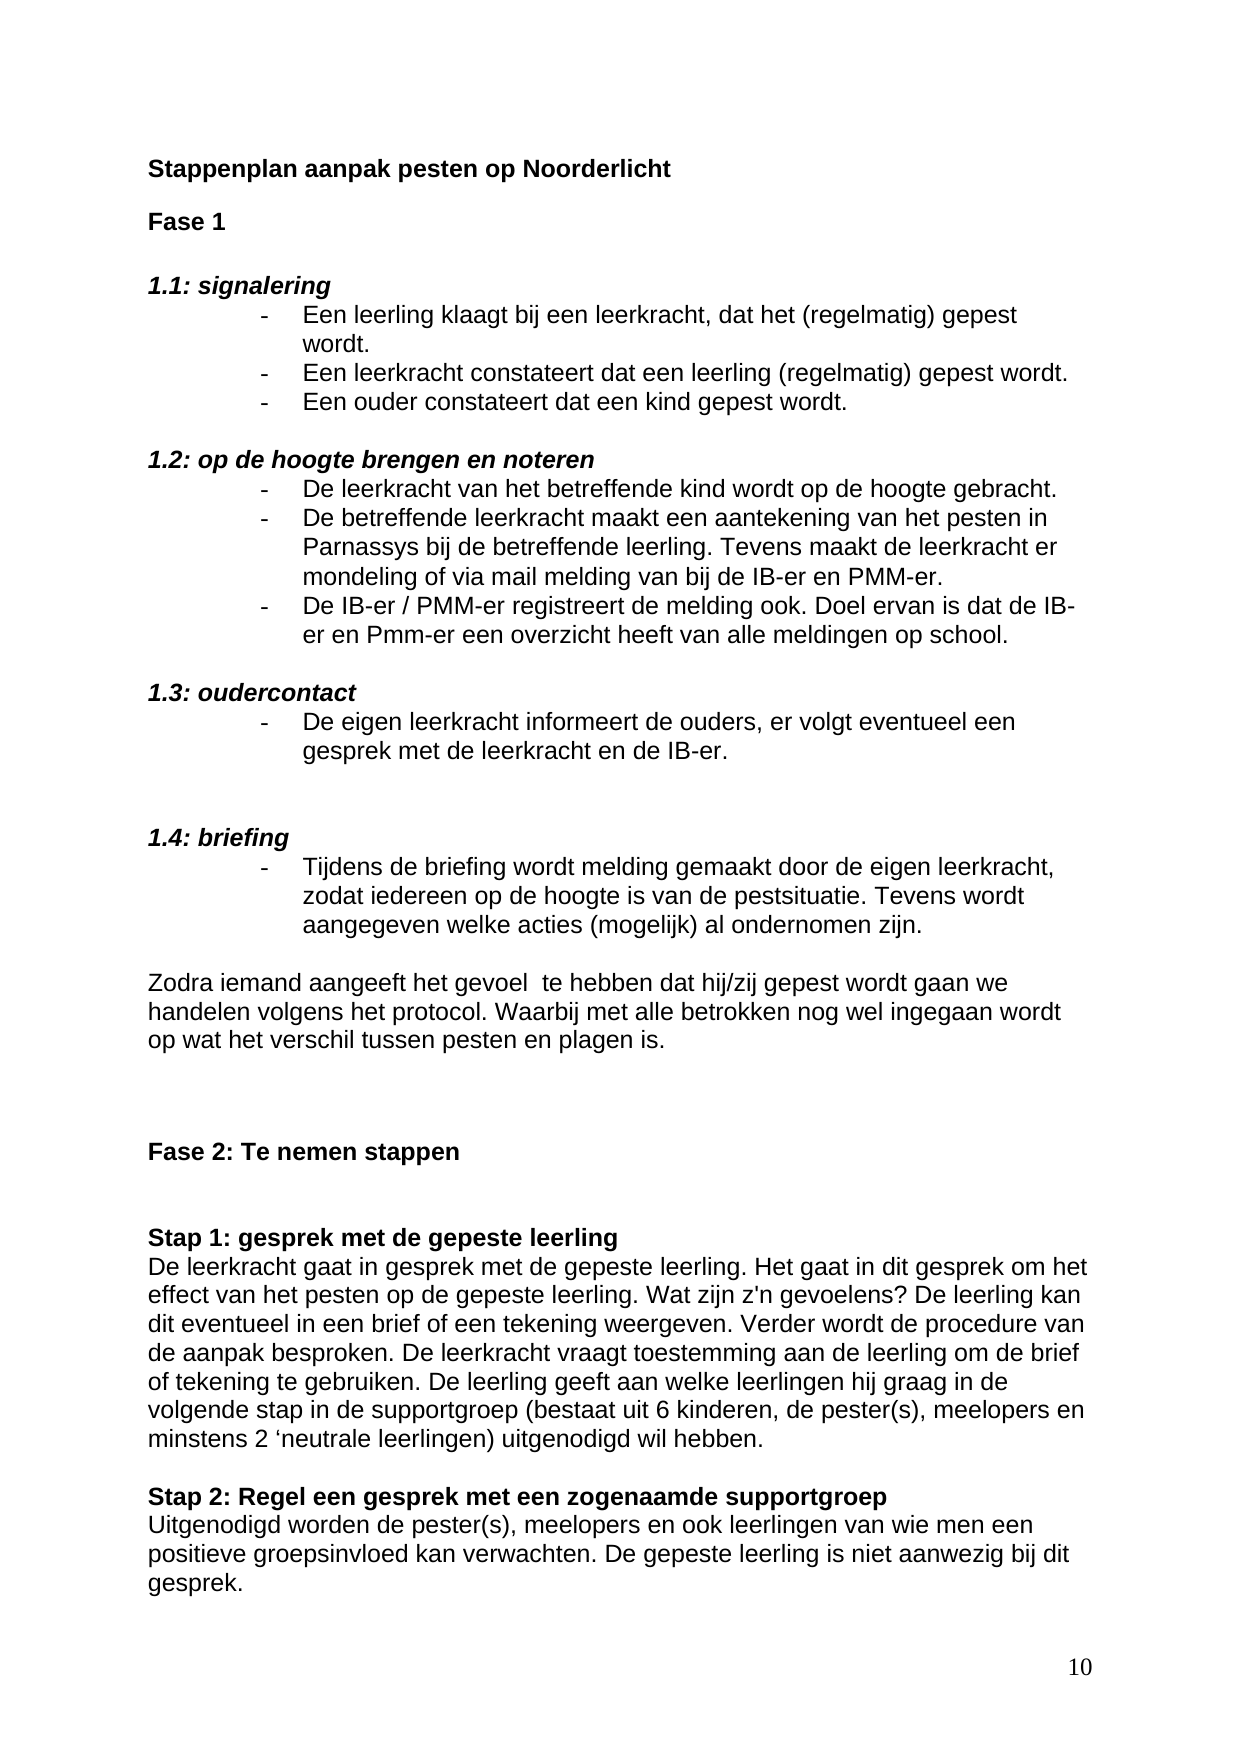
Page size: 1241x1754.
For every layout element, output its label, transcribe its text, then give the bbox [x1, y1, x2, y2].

list Een ouder constateert dat een kind gepest wordt. [260, 387, 1093, 417]
list De eigen leerkracht informeert de ouders, er volgt eventueel een gesprek met de leerkracht en de IB-er. [260, 707, 1093, 765]
text Zodra iemand aangeeft het gevoel te hebben dat hij/zij gepest wordt gaan we handelen volgens het protocol. Waarbij met alle betrokken nog wel ingegaan wordt op wat het verschil tussen pesten en plagen is. [148, 968, 1093, 1054]
list De IB-er / PMM-er registreert de melding ook. Doel ervan is dat de IB-er en Pmm-er een overzicht heeft van alle meldingen op school. [260, 591, 1093, 649]
text Stap 1: gesprek met de gepeste leerling [148, 1223, 1093, 1252]
list De betreffende leerkracht maakt een aantekening van het pesten in Parnassys bij de betreffende leerling. Tevens maakt de leerkracht er mondeling of via mail melding van bij de IB-er en PMM-er. [260, 503, 1093, 591]
list Tijdens de briefing wordt melding gemaakt door de eigen leerkracht, zodat iedereen op de hoogte is van de pestsituatie. Tevens wordt aangegeven welke acties (mogelijk) al ondernomen zijn. [260, 852, 1093, 939]
list De leerkracht van het betreffende kind wordt op de hoogte gebracht. [260, 474, 1093, 503]
text 1.3: oudercontact [148, 678, 1093, 707]
text 1.2: op de hoogte brengen en noteren [148, 445, 1093, 474]
list Een leerkracht constateert dat een leerling (regelmatig) gepest wordt. [260, 358, 1093, 387]
text De leerkracht gaat in gesprek met de gepeste leerling. Het gaat in dit gesprek om het effect van het pesten op de gepeste leerling. Wat zijn z'n gevoelens? De leerling kan dit eventueel in een brief of een tekening weergeven. Verder wordt de procedure van de aanpak besproken. De leerkracht vraagt toestemming aan de leerling om de brief of tekening te gebruiken. De leerling geeft aan welke leerlingen hij graag in de volgende stap in de supportgroep (bestaat uit 6 kinderen, de pester(s), meelopers en minstens 2 ‘neutrale leerlingen) uitgenodigd wil hebben. Stap 2: Regel een gesprek met een zogenaamde supportgroep [148, 1252, 1093, 1510]
subtitle Fase 1 [148, 207, 1093, 236]
text 1.1: signalering [148, 271, 1093, 300]
list Een leerling klaagt bij een leerkracht, dat het (regelmatig) gepest wordt. [260, 300, 1093, 358]
subtitle Stappenplan aanpak pesten op Noorderlicht [148, 154, 1093, 182]
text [148, 1510, 1093, 1597]
text 1.4: briefing [148, 823, 1093, 852]
subtitle Fase 2: Te nemen stappen [148, 1137, 1093, 1165]
